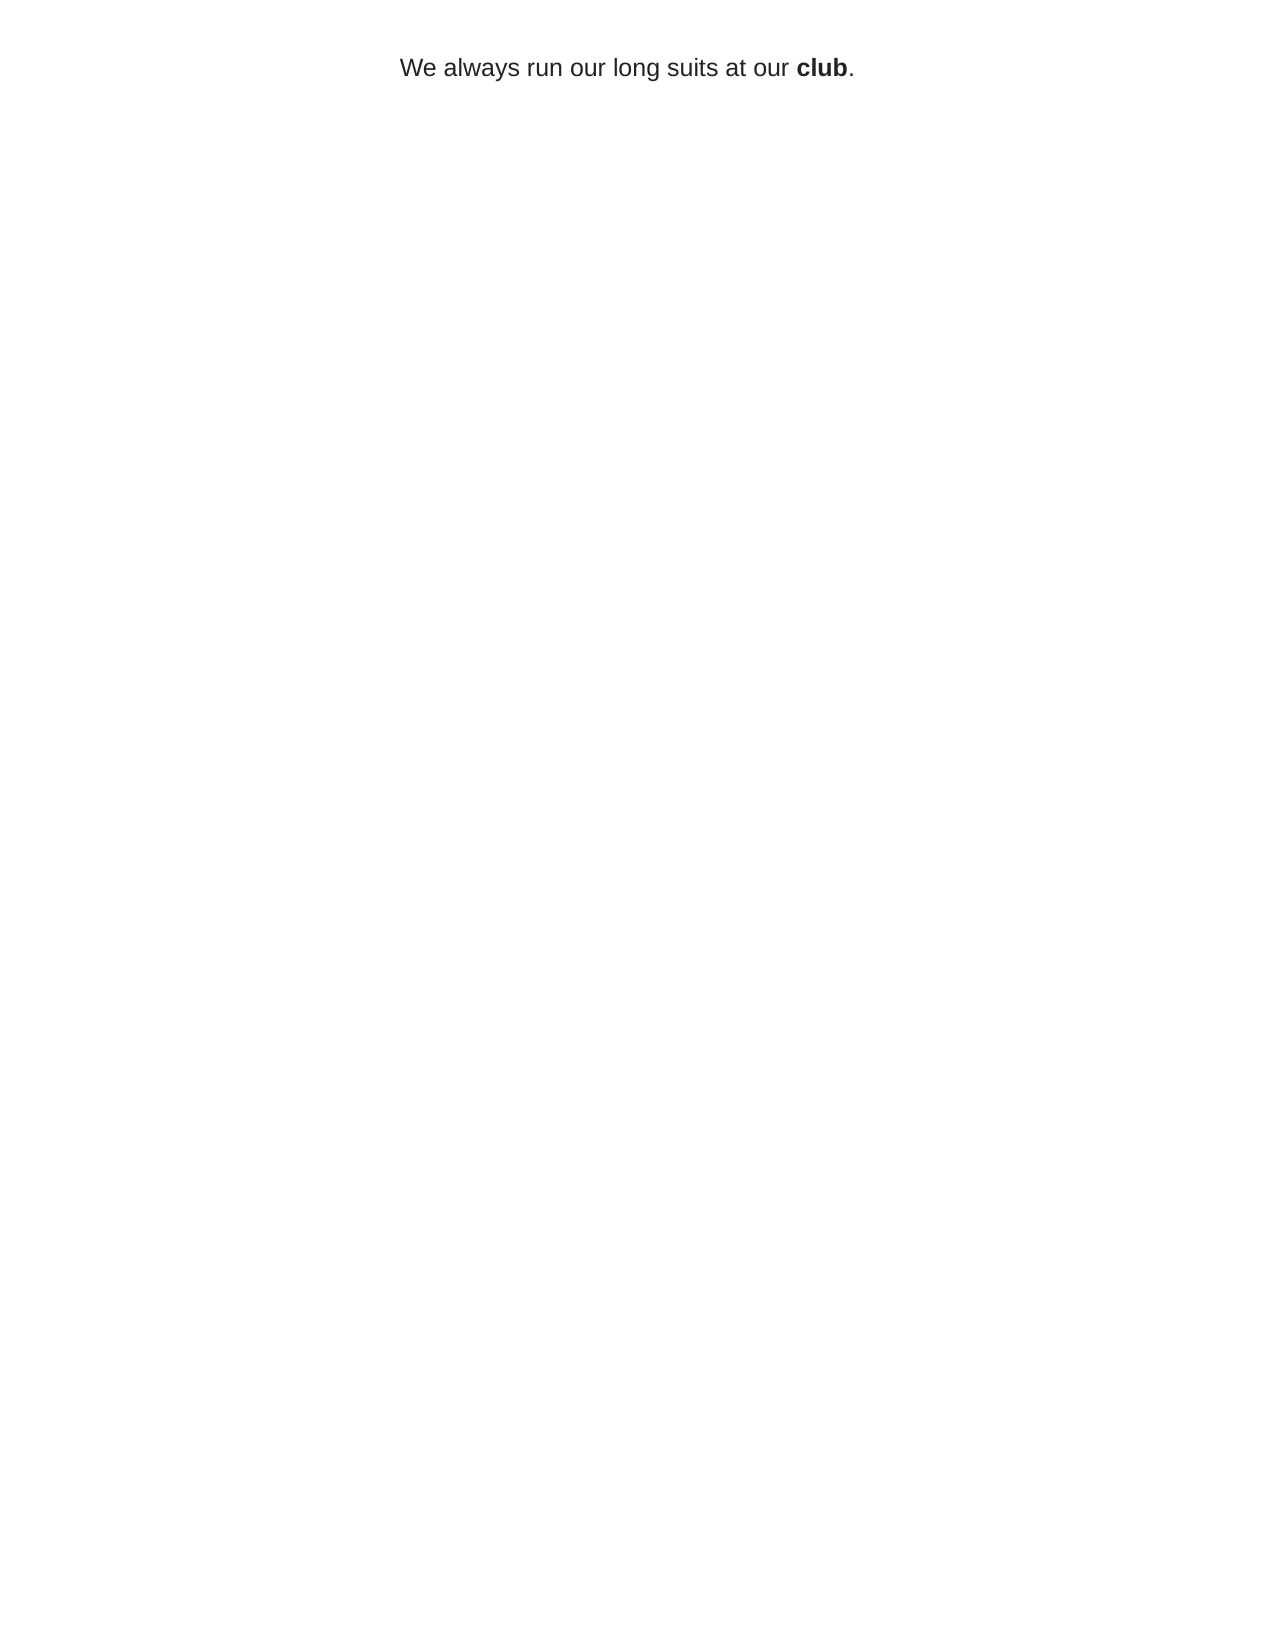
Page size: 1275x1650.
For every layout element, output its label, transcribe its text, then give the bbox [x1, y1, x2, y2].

text We always run our long suits at our club. [92, 53, 1162, 82]
